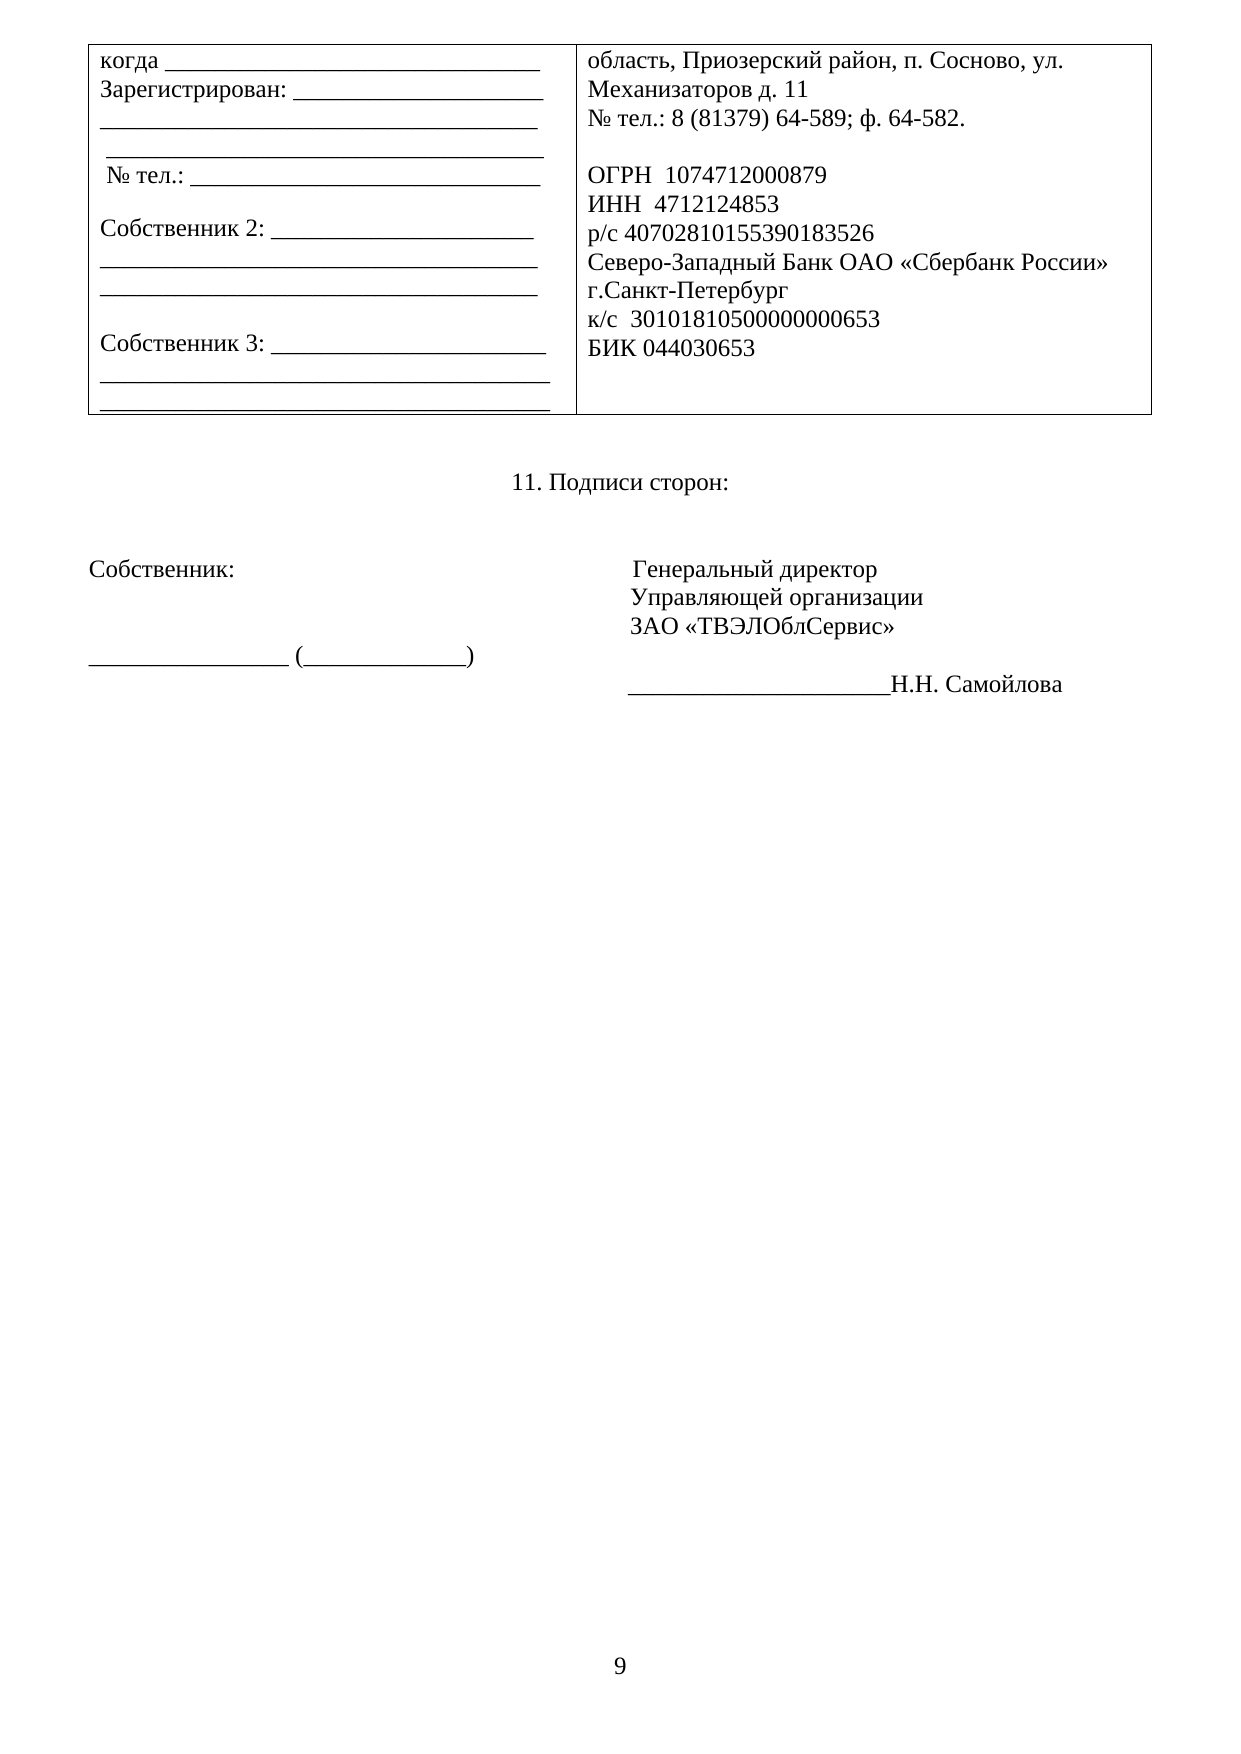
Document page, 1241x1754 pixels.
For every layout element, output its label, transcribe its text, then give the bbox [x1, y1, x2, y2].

text _____________________Н.Н. Самойлова [89, 669, 1152, 697]
text 11. Подписи сторон: [89, 467, 1152, 496]
text Собственник: Генеральный директор [89, 554, 1152, 582]
text ЗАО «ТВЭЛОблСервис» [89, 611, 1152, 640]
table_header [89, 45, 576, 414]
text ________________ (_____________) [89, 640, 1152, 669]
text Управляющей организации [89, 582, 1152, 611]
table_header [577, 45, 1151, 414]
